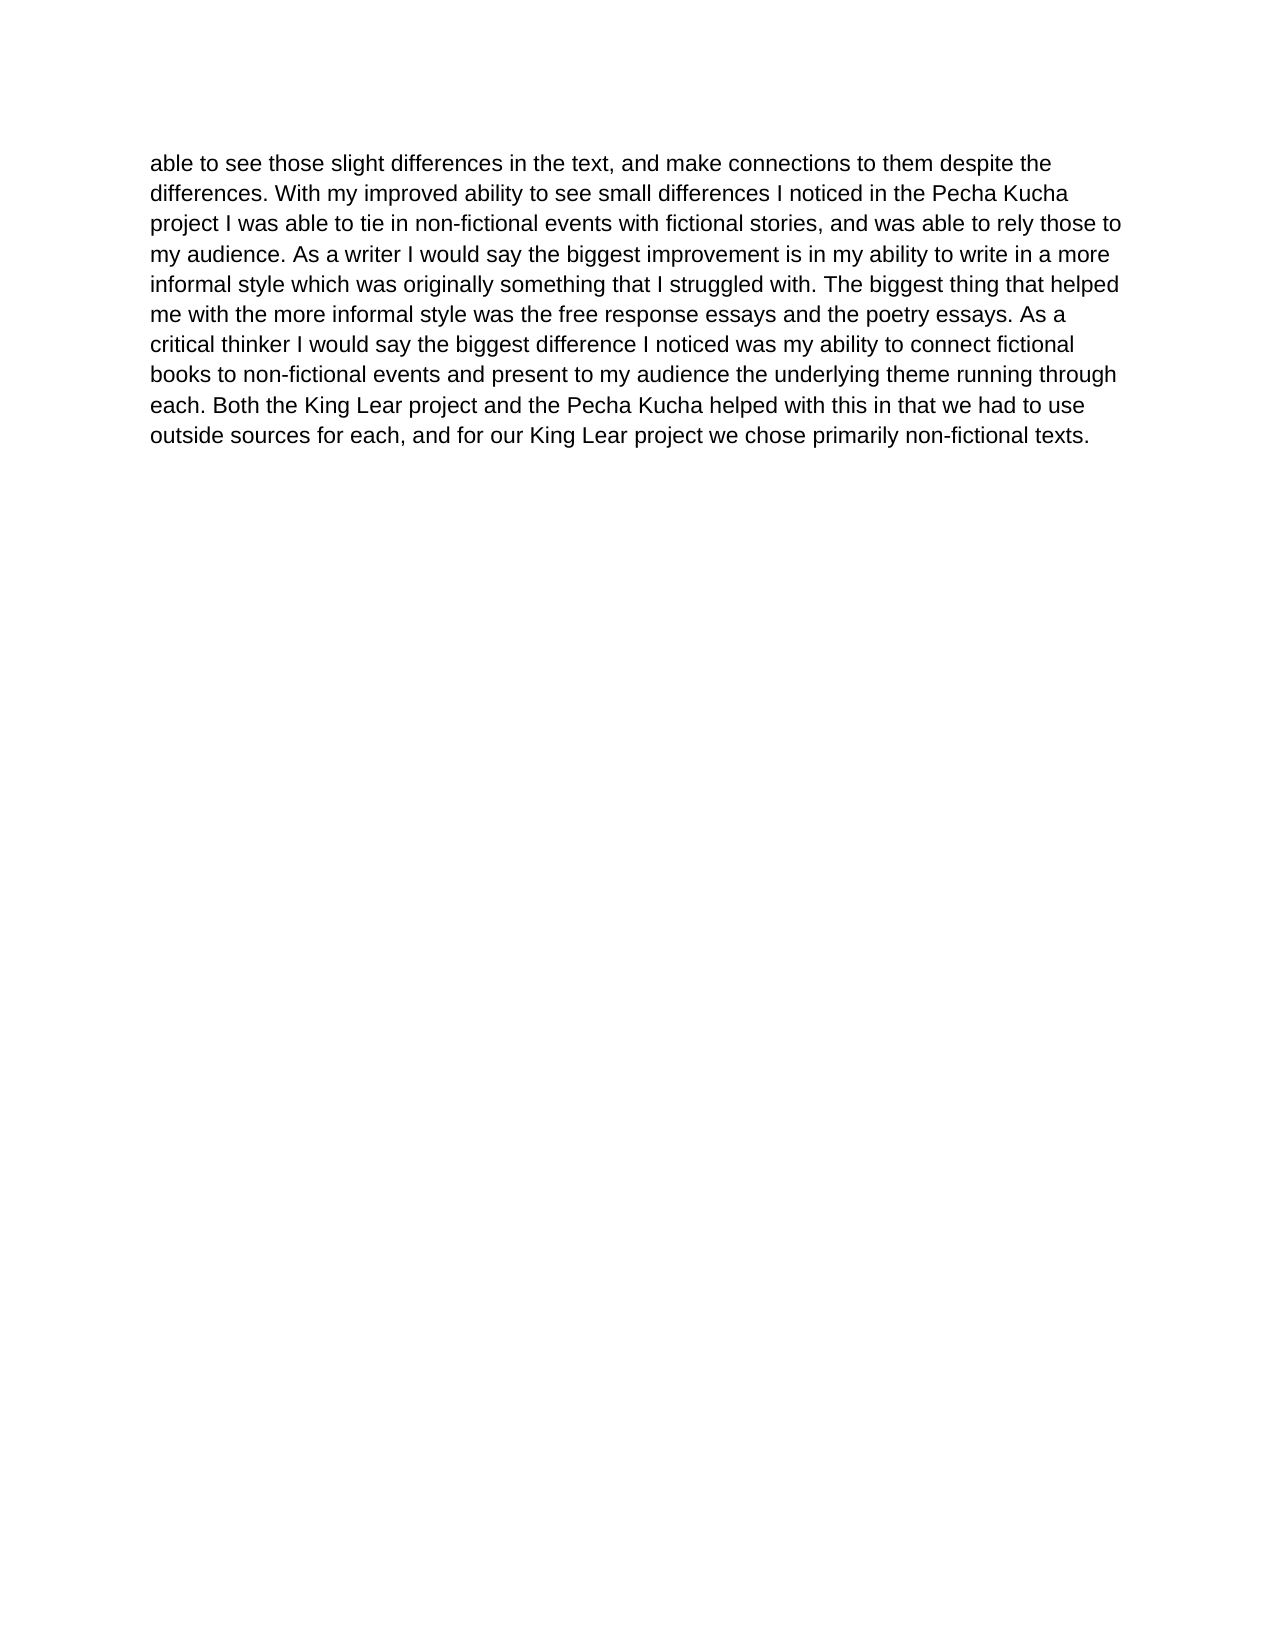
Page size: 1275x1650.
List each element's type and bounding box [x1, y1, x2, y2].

text [150, 150, 1125, 448]
